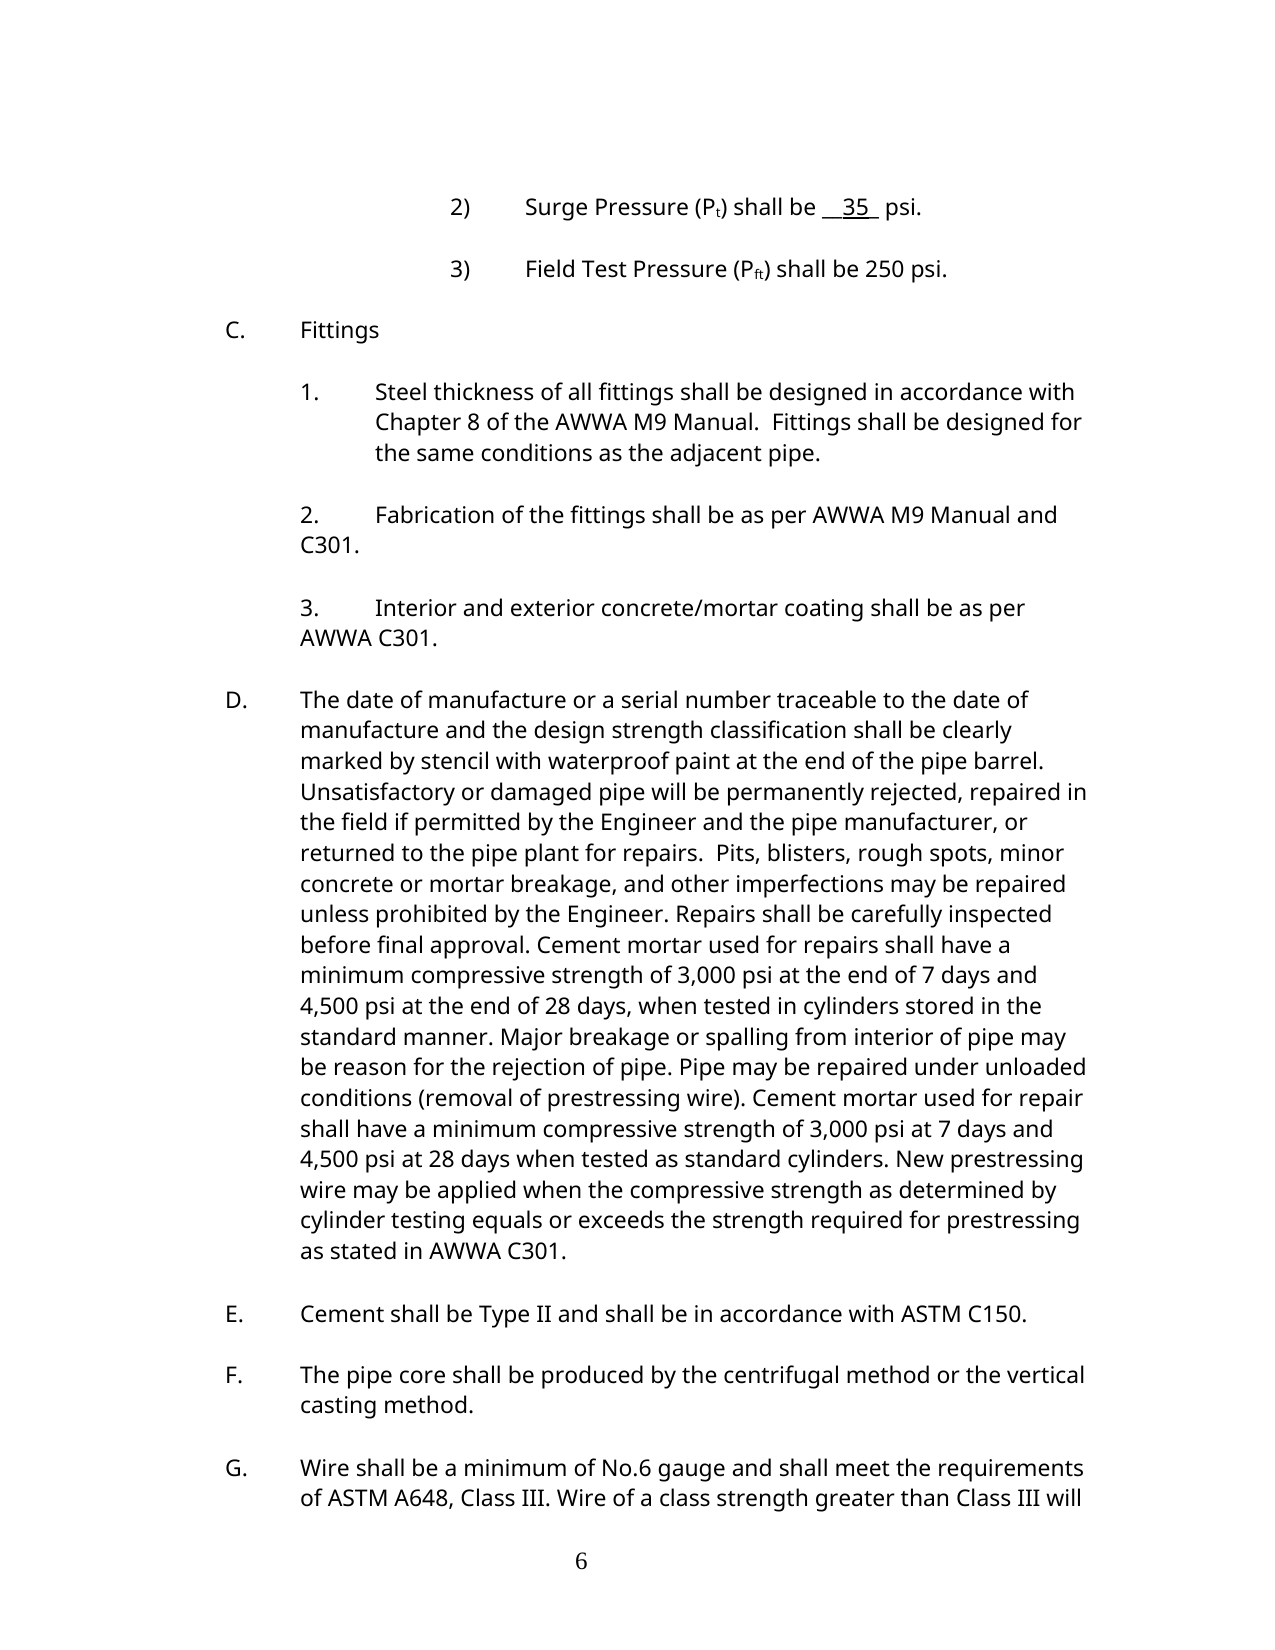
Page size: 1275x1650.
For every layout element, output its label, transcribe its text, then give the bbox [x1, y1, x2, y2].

text 2. Fabrication of the fittings shall be as per AWWA M9 Manual and C301. [300, 499, 1087, 561]
text D. The date of manufacture or a serial number traceable to the date of manufacture and the design strength classification shall be clearly marked by stencil with waterproof paint at the end of the pipe barrel. Unsatisfactory or damaged pipe will be permanently rejected, repaired in the field if permitted by the Engineer and the pipe manufacturer, or returned to the pipe plant for repairs. Pits, blisters, rough spots, minor concrete or mortar breakage, and other imperfections may be repaired unless prohibited by the Engineer. Repairs shall be carefully inspected before final approval. Cement mortar used for repairs shall have a minimum compressive strength of 3,000 psi at the end of 7 days and 4,500 psi at the end of 28 days, when tested in cylinders stored in the standard manner. Major breakage or spalling from interior of pipe may be reason for the rejection of pipe. Pipe may be repaired under unloaded conditions (removal of prestressing wire). Cement mortar used for repair shall have a minimum compressive strength of 3,000 psi at 7 days and 4,500 psi at 28 days when tested as standard cylinders. New prestressing wire may be applied when the compressive strength as determined by cylinder testing equals or exceeds the strength required for prestressing as stated in AWWA C301. [225, 684, 1087, 1266]
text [225, 1452, 1087, 1513]
text E. Cement shall be Type II and shall be in accordance with ASTM C150. [75, 1297, 1087, 1328]
text 3) Field Test Pressure (Pft) shall be 250 psi. [75, 252, 1087, 283]
text 3. Interior and exterior concrete/mortar coating shall be as per AWWA C301. [300, 592, 1087, 653]
text F. The pipe core shall be produced by the centrifugal method or the vertical casting method. [225, 1359, 1087, 1421]
text C. Fittings [75, 314, 1087, 345]
text 2) Surge Pressure (Pt) shall be __35_ psi. [75, 191, 1087, 221]
text 1. Steel thickness of all fittings shall be designed in accordance with Chapter 8 of the AWWA M9 Manual. Fittings shall be designed for the same conditions as the adjacent pipe. [300, 376, 1087, 468]
